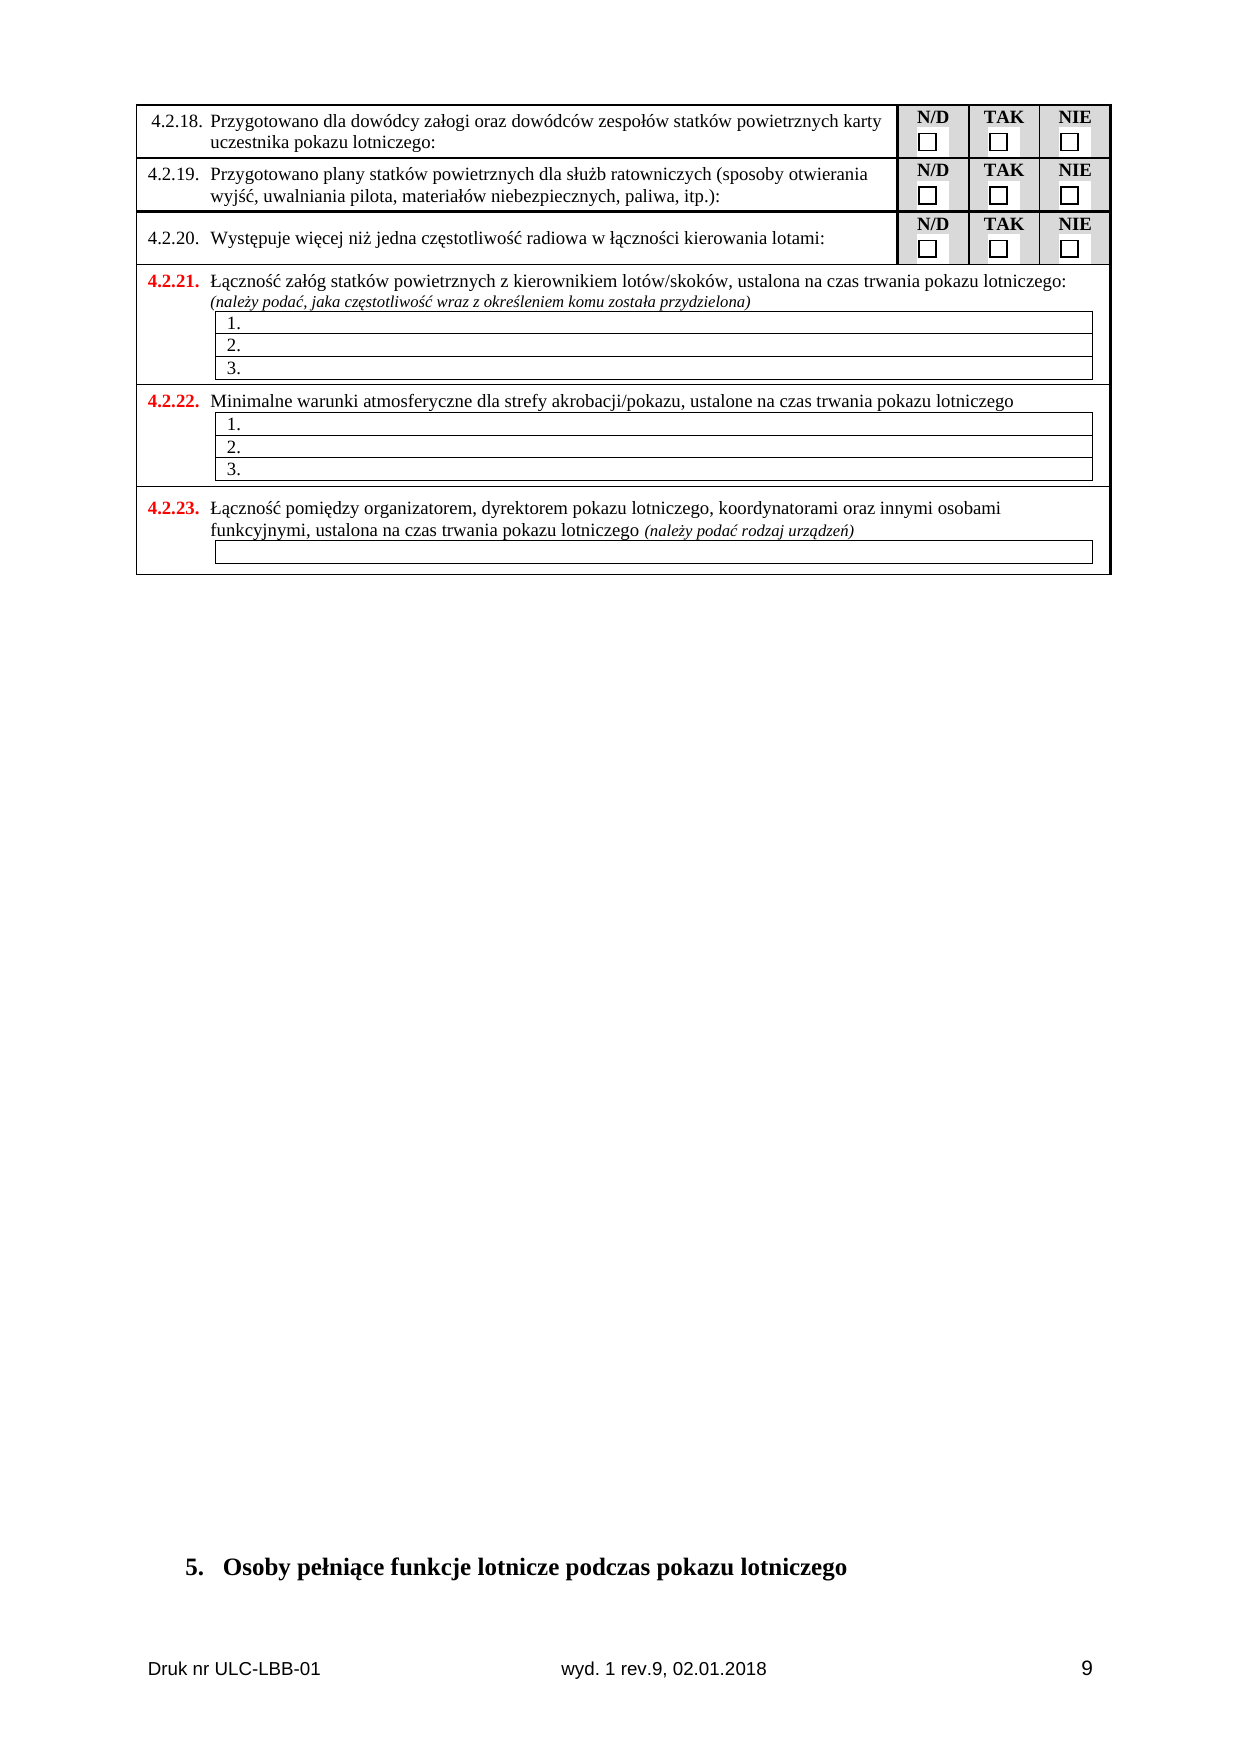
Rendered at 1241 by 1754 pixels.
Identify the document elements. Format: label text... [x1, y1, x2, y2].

table_cell N/D [899, 159, 968, 210]
table_cell NIE [1040, 106, 1109, 157]
list Osoby pełniące funkcje lotnicze podczas pokazu lotniczego [185, 1552, 1093, 1581]
table_cell TAK [970, 213, 1039, 264]
table_cell NIE [1040, 159, 1109, 210]
table_cell N/D [899, 106, 968, 157]
table_cell N/D [899, 213, 968, 264]
table_cell Łączność załóg statków powietrznych z kierownikiem lotów/skoków, ustalona na czas trwania pokazu lotniczego: (należy podać, jaka częstotliwość wraz z określeniem komu została przydzielona) [137, 265, 1109, 384]
table_cell Przygotowano plany statków powietrznych dla służb ratowniczych (sposoby otwierania wyjść, uwalniania pilota, materiałów niebezpiecznych, paliwa, itp.): [137, 159, 896, 210]
table_cell Minimalne warunki atmosferyczne dla strefy akrobacji/pokazu, ustalone na czas trwania pokazu lotniczego [137, 385, 1109, 486]
table_cell Łączność pomiędzy organizatorem, dyrektorem pokazu lotniczego, koordynatorami oraz innymi osobami funkcyjnymi, ustalona na czas trwania pokazu lotniczego (należy podać rodzaj urządzeń) [137, 487, 1109, 573]
table_cell NIE [1040, 213, 1109, 264]
table_cell TAK [970, 106, 1039, 157]
table_cell Przygotowano dla dowódcy załogi oraz dowódców zespołów statków powietrznych karty uczestnika pokazu lotniczego: [137, 106, 896, 157]
table_cell Występuje więcej niż jedna częstotliwość radiowa w łączności kierowania lotami: [137, 213, 896, 264]
table_cell TAK [970, 159, 1039, 210]
